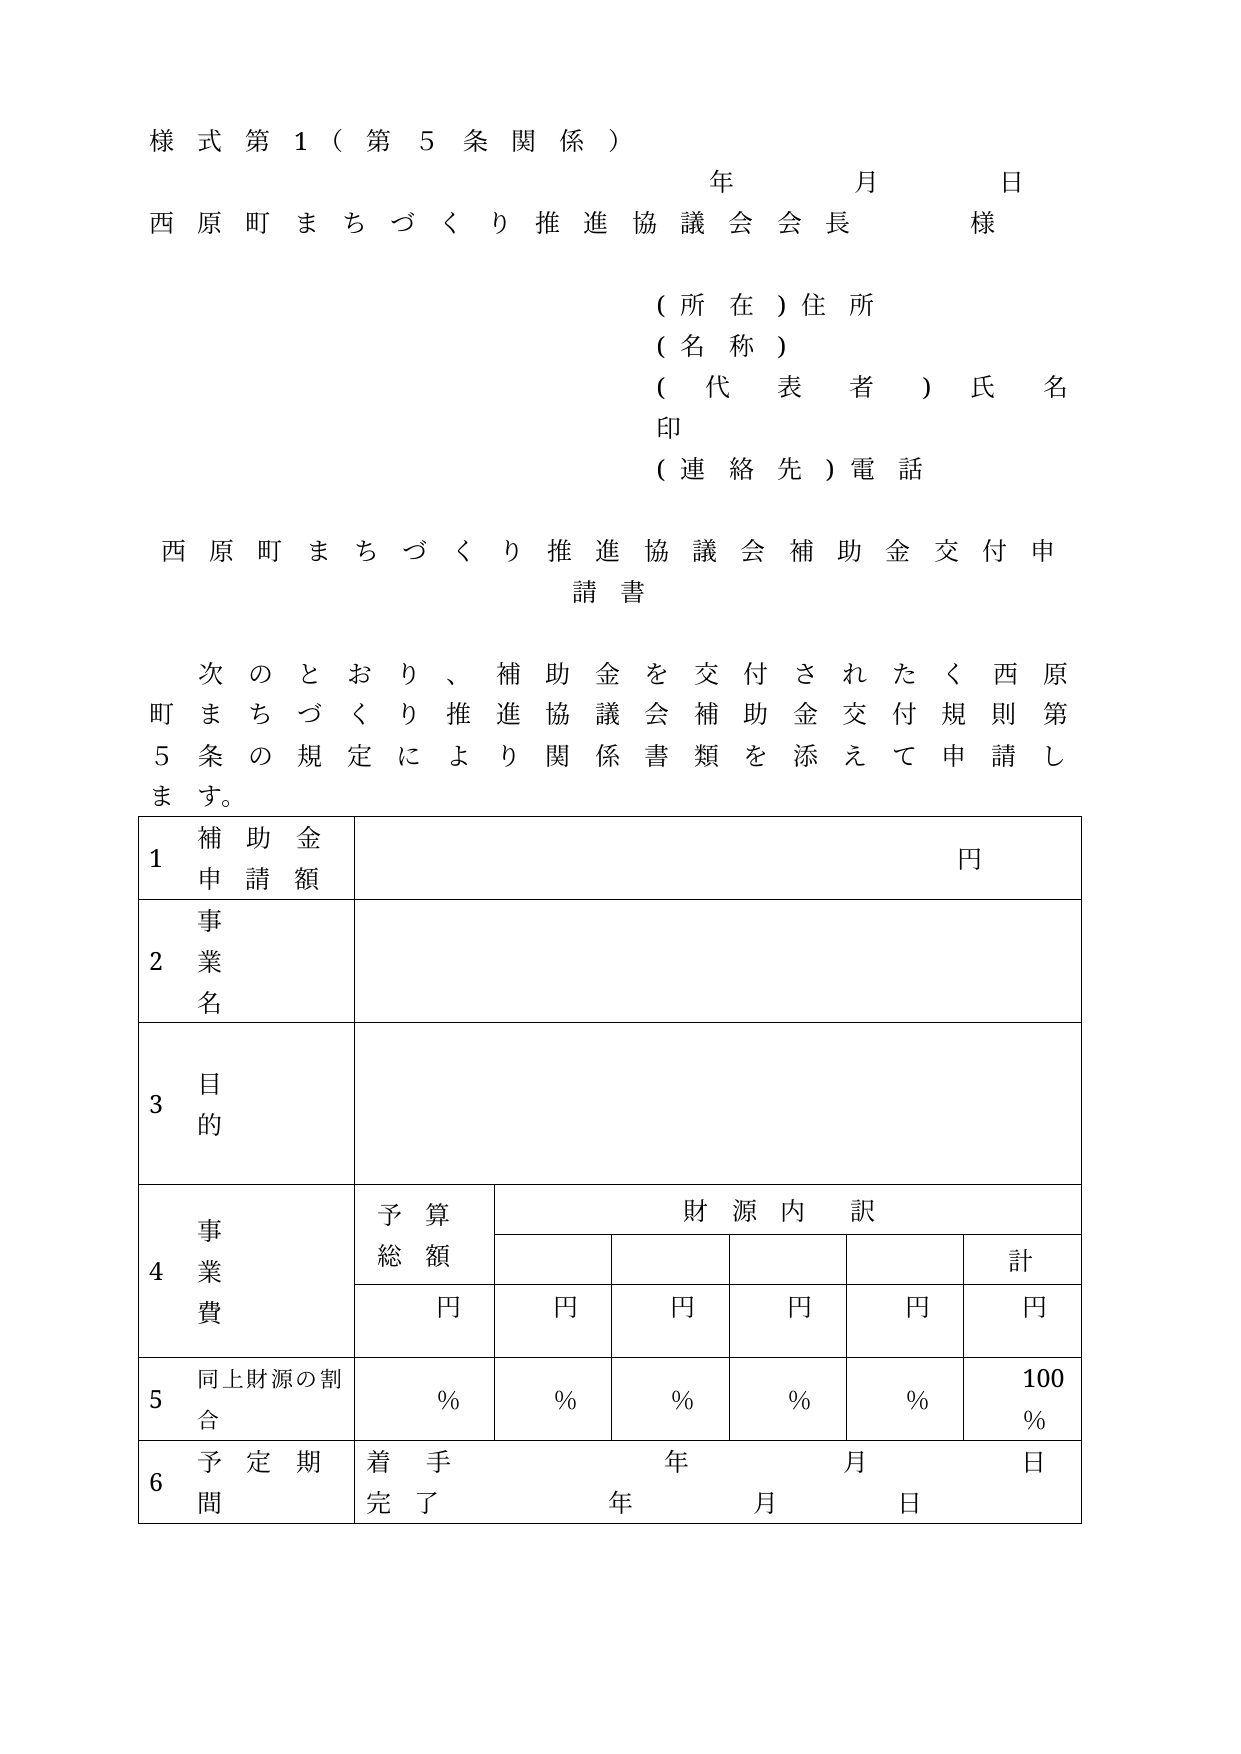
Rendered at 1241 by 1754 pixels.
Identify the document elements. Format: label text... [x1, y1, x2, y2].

table_cell ％ [612, 1358, 729, 1439]
text 西原町まちづくり推進協議会補助金交付申請書 [149, 529, 1091, 611]
table_cell 6 [139, 1441, 174, 1522]
text 西原町まちづくり推進協議会会長 様 [149, 201, 1091, 242]
table_cell ％ [495, 1358, 611, 1439]
text (連絡先)電話 [635, 447, 1092, 488]
table_cell 予算 総額 [355, 1185, 494, 1284]
table_cell 予定期間 [174, 1441, 354, 1522]
table_cell 事 業 費 [174, 1185, 354, 1357]
table_cell 目 的 [174, 1023, 354, 1184]
table_cell [847, 1235, 963, 1284]
table_cell 円 [495, 1285, 611, 1357]
table_cell 着手 年 月 日 完了 年 月 日 [355, 1441, 1081, 1522]
table_cell 3 [139, 1023, 174, 1184]
table_cell 2 [139, 900, 174, 1022]
table_cell 100 ％ [964, 1358, 1081, 1439]
table_cell 円 [847, 1285, 963, 1357]
table_cell 事 業 名 [174, 900, 354, 1022]
table_cell ％ [730, 1358, 846, 1439]
table_cell 円 [612, 1285, 729, 1357]
table_header 円 [355, 817, 1081, 898]
table_cell [730, 1235, 846, 1284]
table_cell [355, 1023, 1081, 1184]
text (所在)住所 [635, 283, 1092, 324]
table_cell 5 [139, 1358, 174, 1439]
table_cell [495, 1235, 611, 1284]
table_cell [355, 900, 1081, 1022]
table_cell [612, 1235, 729, 1284]
table_cell 同上財源の割合 [174, 1358, 354, 1439]
table_cell 計 [964, 1235, 1081, 1284]
text 様式第1（第５条関係） [149, 119, 1091, 161]
table_cell 財源内訳 [495, 1185, 1081, 1234]
table_cell 円 [730, 1285, 846, 1357]
table_header 1 [139, 817, 174, 898]
table_header 補助金申請額 [174, 817, 354, 898]
text 次のとおり、補助金を交付されたく西原町まちづくり推進協議会補助金交付規則第５条の規定により関係書類を添えて申請します。 [149, 652, 1091, 816]
table_cell 円 [964, 1285, 1081, 1357]
table_cell 4 [139, 1185, 174, 1357]
text (名称) [635, 324, 1092, 365]
table_cell 円 [355, 1285, 494, 1357]
text 年 月 日 [149, 161, 1048, 201]
table_cell ％ [355, 1358, 494, 1439]
table_cell ％ [847, 1358, 963, 1439]
text (代表者)氏名 印 [635, 365, 1092, 447]
